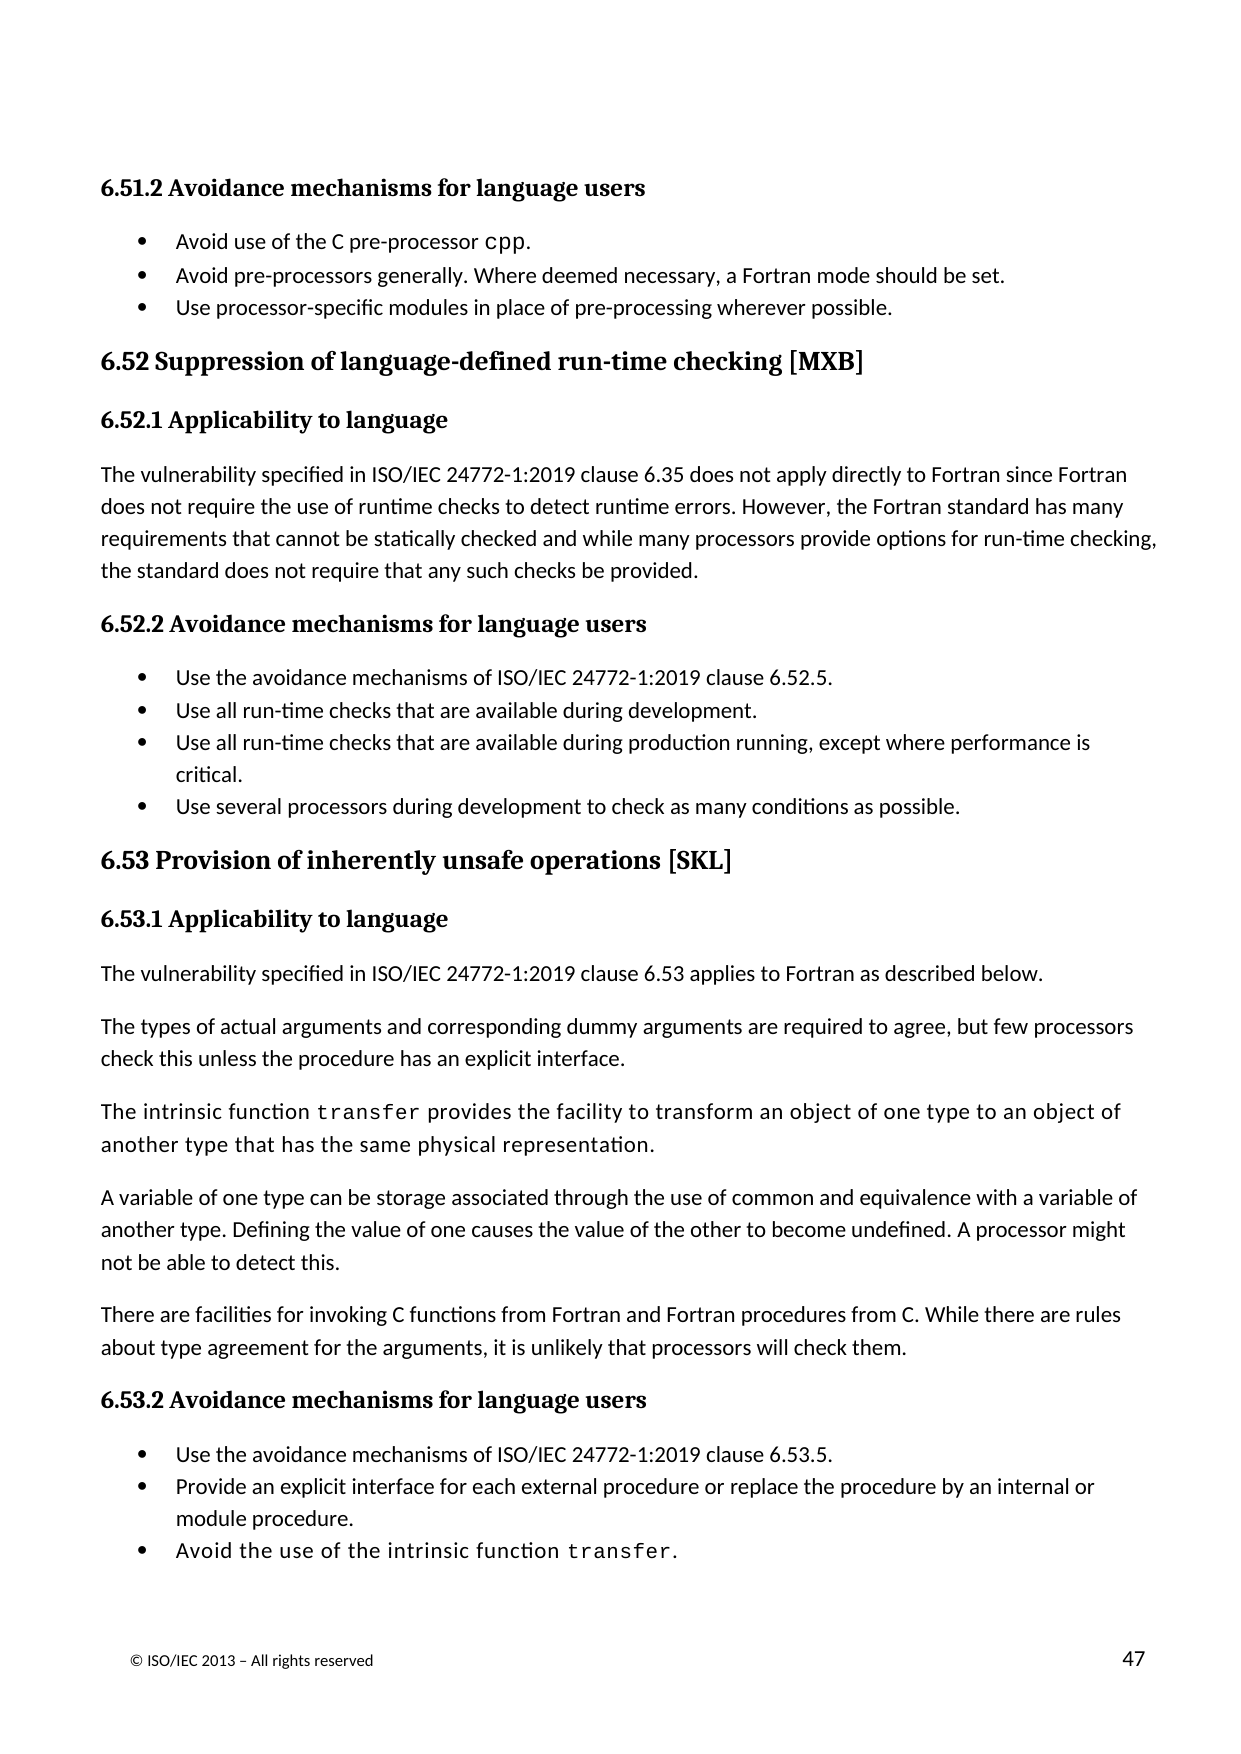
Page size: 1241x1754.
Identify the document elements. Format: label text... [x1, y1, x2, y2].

text The types of actual arguments and corresponding dummy arguments are required to agree, but few processors check this unless the procedure has an explicit interface. [101, 1012, 1164, 1072]
text Provide an explicit interface for each external procedure or replace the procedure by an internal or module procedure. [138, 1472, 1164, 1532]
text The vulnerability specified in ISO/IEC 24772-1:2019 clause 6.35 does not apply directly to Fortran since Fortran does not require the use of runtime checks to detect runtime errors. However, the Fortran standard has many requirements that cannot be statically checked and while many processors provide options for run-time checking, the standard does not require that any such checks be provided. [101, 460, 1164, 585]
text Use processor-specific modules in place of pre-processing wherever possible. [138, 293, 1164, 321]
text 6.52.1 Applicability to language [101, 406, 1164, 435]
text Avoid pre-processors generally. Where deemed necessary, a Fortran mode should be set. [138, 261, 1164, 289]
text Use all run-time checks that are available during production running, except where performance is critical. [138, 728, 1164, 788]
text Use the avoidance mechanisms of ISO/IEC 24772-1:2019 clause 6.53.5. [138, 1440, 1164, 1468]
text The intrinsic function transfer provides the facility to transform an object of one type to an object of another type that has the same physical representation. [101, 1097, 1164, 1158]
text Avoid use of the C pre-processor cpp. [138, 227, 1164, 257]
text There are facilities for invoking C functions from Fortran and Fortran procedures from C. While there are rules about type agreement for the arguments, it is unlikely that processors will check them. [101, 1301, 1164, 1361]
text 6.51.2 Avoidance mechanisms for language users [101, 173, 1164, 202]
subtitle 6.53 Provision of inherently unsafe operations [SKL] [101, 845, 1164, 876]
text 6.53.2 Avoidance mechanisms for language users [101, 1386, 1164, 1414]
subtitle 6.52 Suppression of language-defined run-time checking [MXB] [101, 346, 1164, 377]
list Use the avoidance mechanisms of ISO/IEC 24772-1:2019 clause 6.52.5. [138, 663, 1164, 692]
text Avoid the use of the intrinsic function transfer. [138, 1536, 1164, 1565]
list Use all run-time checks that are available during development. [138, 696, 1164, 724]
text A variable of one type can be storage associated through the use of common and equivalence with a variable of another type. Defining the value of one causes the value of the other to become undefined. A processor might not be able to detect this. [101, 1183, 1164, 1276]
text Use several processors during development to check as many conditions as possible. [138, 792, 1164, 820]
text The vulnerability specified in ISO/IEC 24772-1:2019 clause 6.53 applies to Fortran as described below. [101, 959, 1164, 987]
text 6.52.2 Avoidance mechanisms for language users [101, 610, 1164, 638]
text 6.53.1 Applicability to language [101, 905, 1164, 934]
